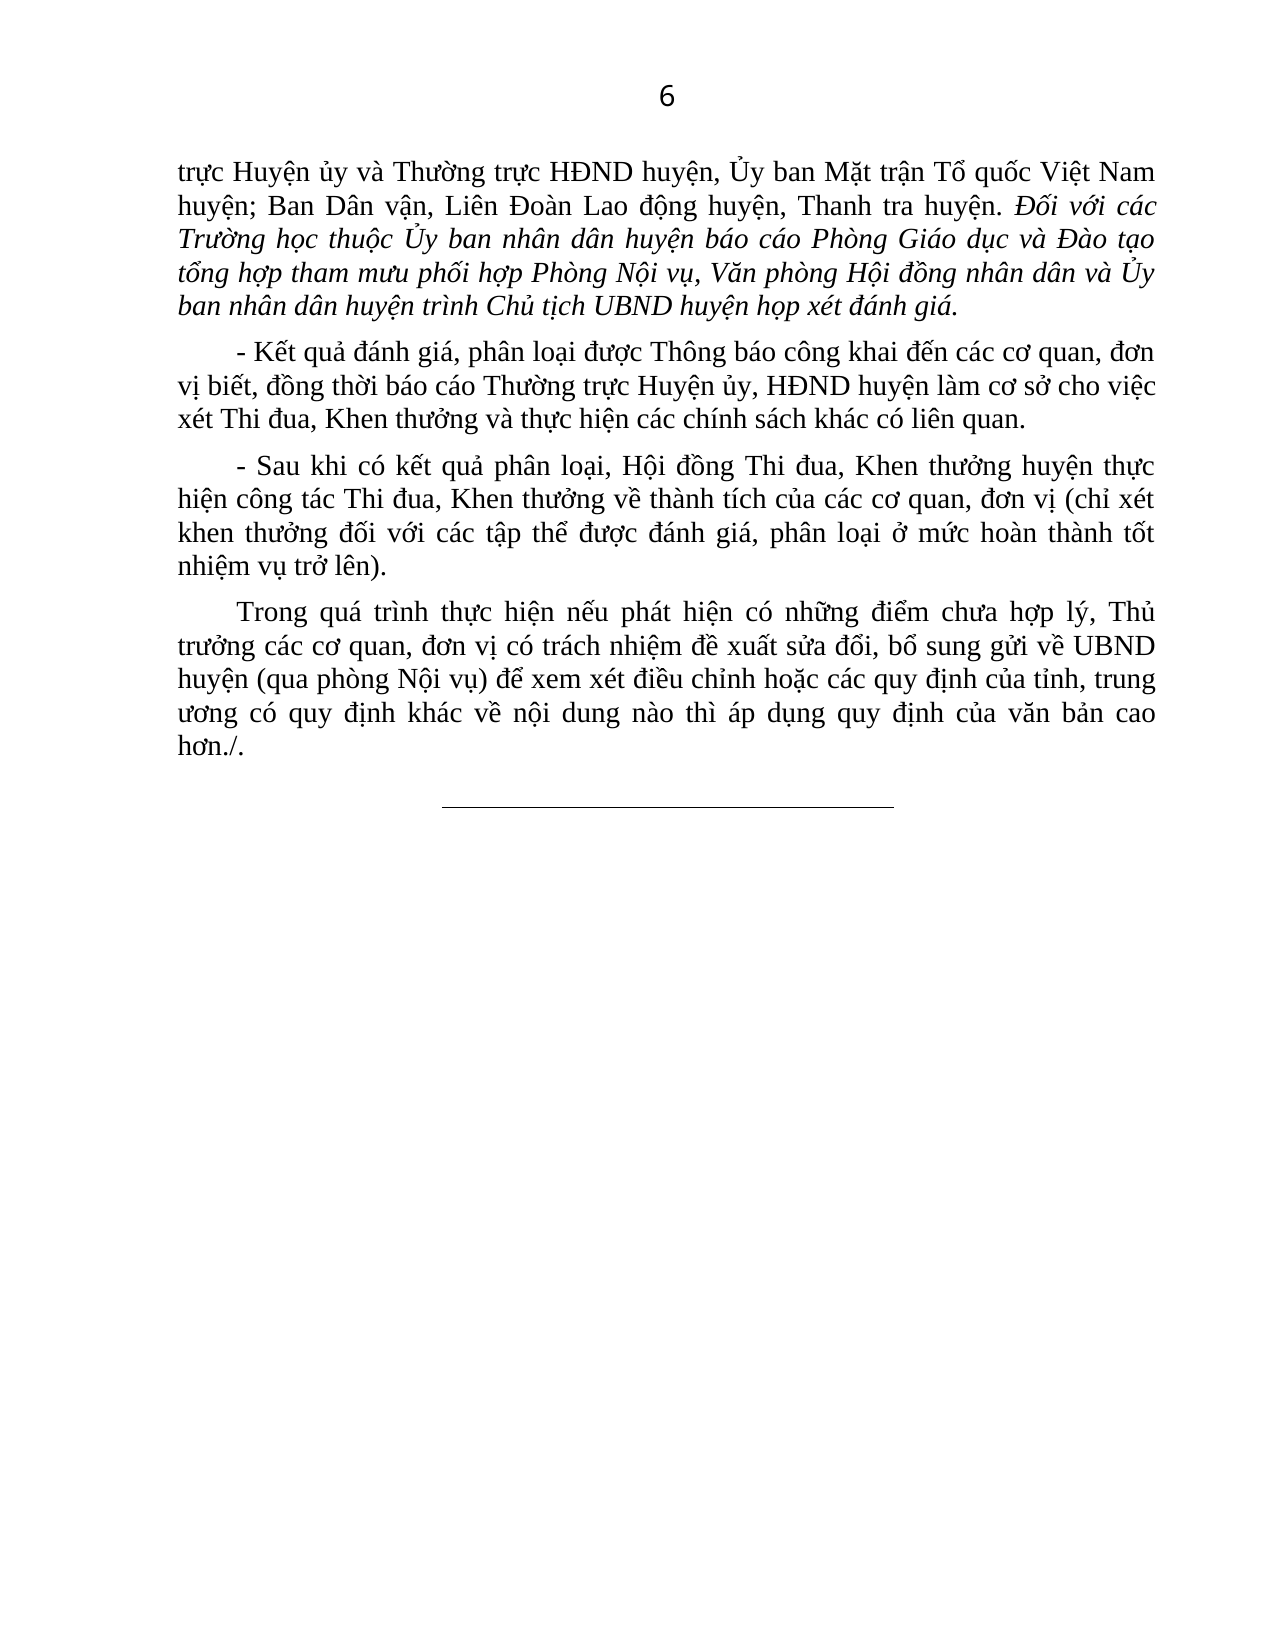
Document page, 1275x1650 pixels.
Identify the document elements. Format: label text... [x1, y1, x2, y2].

text Trong quá trình thực hiện nếu phát hiện có những điểm chưa hợp lý, Thủ trưởng các cơ quan, đơn vị có trách nhiệm đề xuất sửa đổi, bổ sung gửi về UBND huyện (qua phòng Nội vụ) để xem xét điều chỉnh hoặc các quy định của tỉnh, trung ương có quy định khác về nội dung nào thì áp dụng quy định của văn bản cao hơn./. [177, 594, 1157, 762]
text - Sau khi có kết quả phân loại, Hội đồng Thi đua, Khen thưởng huyện thực hiện công tác Thi đua, Khen thưởng về thành tích của các cơ quan, đơn vị (chỉ xét khen thưởng đối với các tập thể được đánh giá, phân loại ở mức hoàn thành tốt nhiệm vụ trở lên). [177, 448, 1157, 582]
text - Kết quả đánh giá, phân loại được Thông báo công khai đến các cơ quan, đơn vị biết, đồng thời báo cáo Thường trực Huyện ủy, HĐND huyện làm cơ sở cho việc xét Thi đua, Khen thưởng và thực hiện các chính sách khác có liên quan. [177, 334, 1157, 435]
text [177, 154, 1157, 322]
